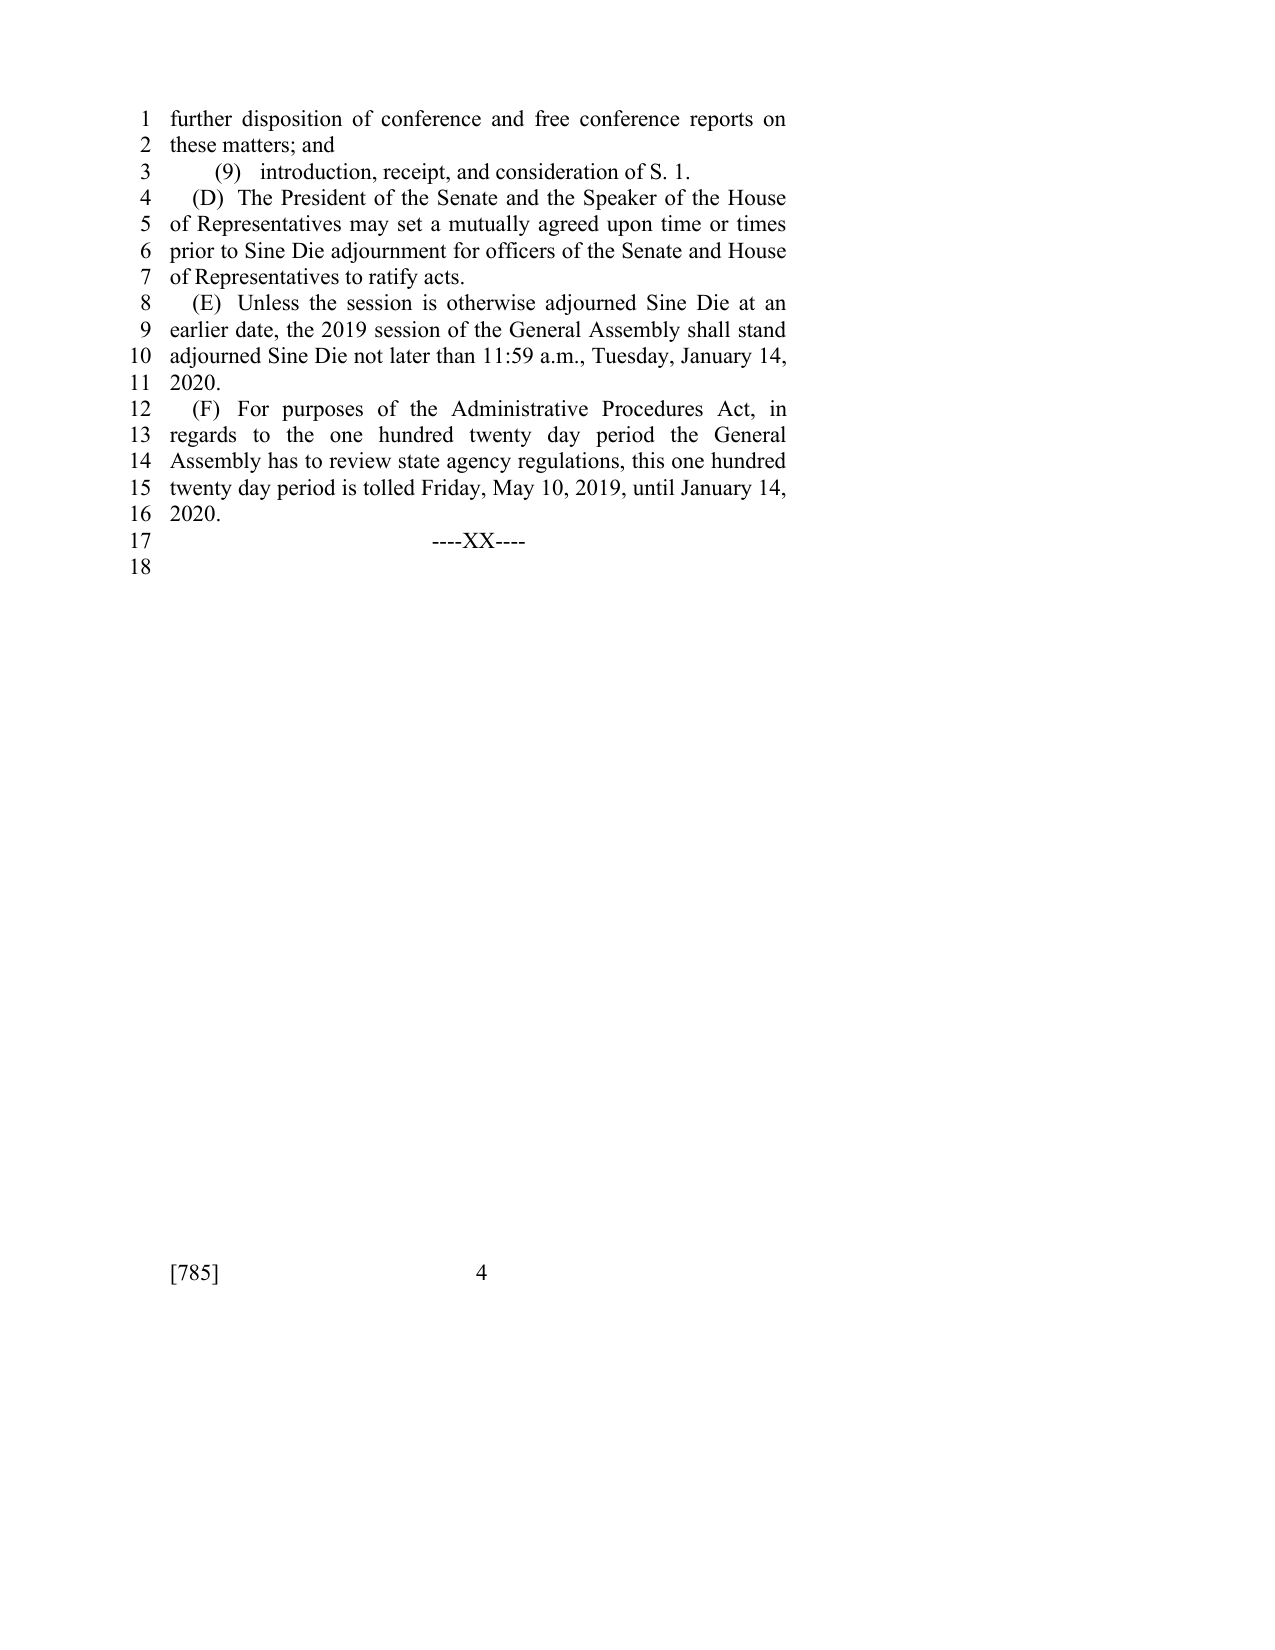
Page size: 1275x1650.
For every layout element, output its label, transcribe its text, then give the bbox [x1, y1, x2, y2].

text (9) introduction, receipt, and consideration of S. 1. [169, 158, 787, 184]
text (D) The President of the Senate and the Speaker of the House of Representatives may set a mutually agreed upon time or times prior to Sine Die adjournment for officers of the Senate and House of Representatives to ratify acts. [169, 184, 787, 289]
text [169, 105, 787, 158]
text (F) For purposes of the Administrative Procedures Act, in regards to the one hundred twenty day period the General Assembly has to review state agency regulations, this one hundred twenty day period is tolled Friday, May 10, 2019, until January 14, 2020. [169, 395, 787, 527]
text (E) Unless the session is otherwise adjourned Sine Die at an earlier date, the 2019 session of the General Assembly shall stand adjourned Sine Die not later than 11:59 a.m., Tuesday, January 14, 2020. [169, 289, 787, 395]
text ----XX---- [169, 527, 787, 553]
